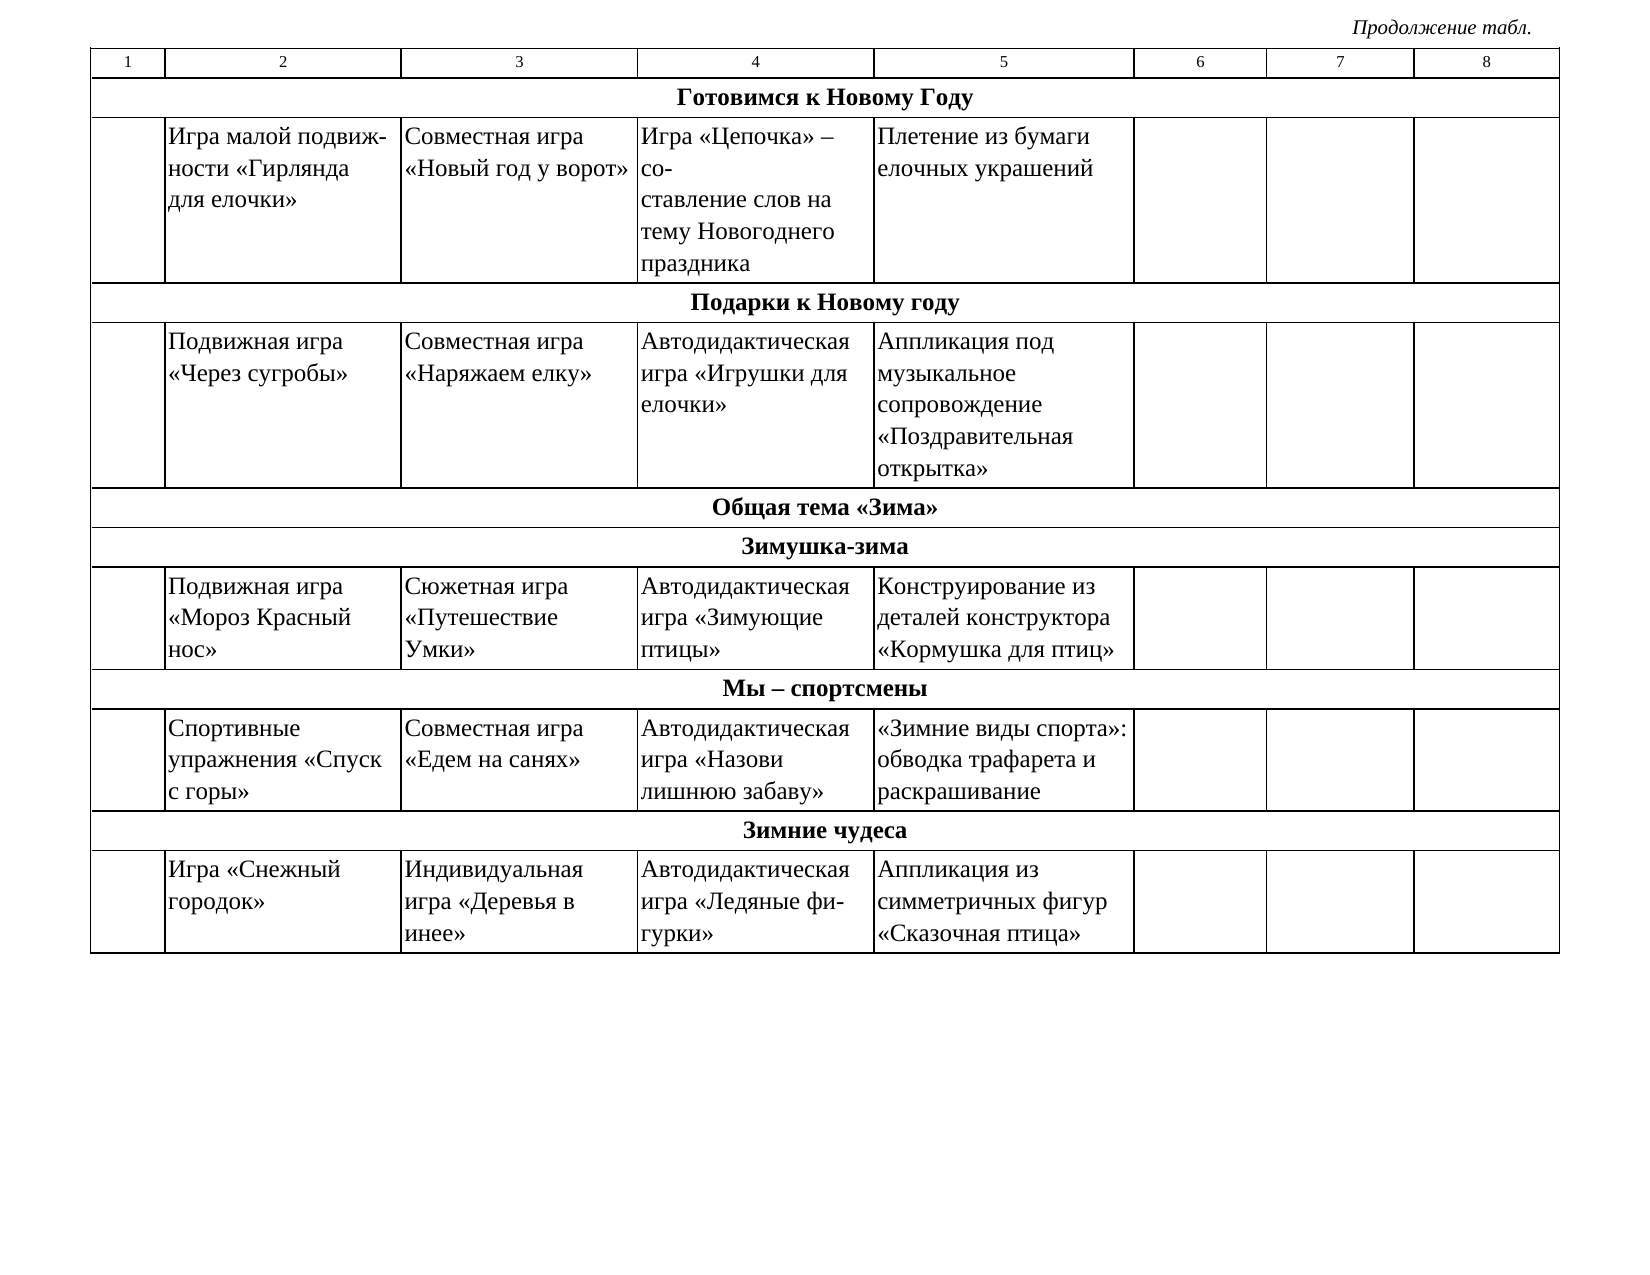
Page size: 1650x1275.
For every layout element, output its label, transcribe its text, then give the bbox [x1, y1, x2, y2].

table_cell Игра «Снежный городок» [166, 851, 400, 952]
table_cell Игра «Цепочка» – со- ставление слов на тему Новогоднего праздника [638, 118, 873, 282]
table_header 3 [402, 49, 637, 77]
table_cell [1135, 118, 1266, 282]
table_cell Плетение из бумаги елочных украшений [875, 118, 1133, 282]
table_header 8 [1415, 49, 1559, 77]
table_cell [91, 709, 164, 810]
table_cell [91, 851, 164, 952]
table_cell [1267, 568, 1413, 668]
table_cell Мы – спортсмены [91, 670, 1559, 708]
table_cell [91, 567, 164, 668]
table_cell [1135, 710, 1266, 810]
table_cell [1135, 568, 1266, 668]
table_cell Подвижная игра «Мороз Красный нос» [166, 568, 400, 668]
table_cell [1415, 323, 1559, 487]
table_cell Спортивные упражнения «Спуск с горы» [166, 710, 400, 810]
table_cell [1415, 568, 1559, 668]
table_cell Автодидактическая игра «Назови лишнюю забаву» [638, 710, 873, 810]
table_cell [1135, 851, 1266, 952]
table_cell [1267, 323, 1413, 487]
table_cell [91, 118, 164, 282]
table_cell [1415, 851, 1559, 952]
table_cell [1267, 710, 1413, 810]
table_cell [1267, 118, 1413, 282]
table_cell Общая тема «Зима» [91, 488, 1559, 527]
table_cell [1415, 710, 1559, 810]
table_cell [1415, 118, 1559, 282]
table_cell [1267, 851, 1413, 952]
table_cell Аппликация из симметричных фигур «Сказочная птица» [875, 851, 1133, 952]
table_cell Конструирование из деталей конструктора «Кормушка для птиц» [875, 568, 1133, 668]
table_cell Подарки к Новому году [91, 283, 1559, 322]
table_cell Подвижная игра «Через сугробы» [166, 323, 400, 487]
table_cell Зимние чудеса [91, 811, 1559, 850]
table_header 7 [1267, 49, 1413, 77]
table_cell Совместная игра «Наряжаем елку» [402, 323, 637, 487]
table_header 4 [638, 49, 873, 77]
table_cell [91, 323, 164, 487]
table_cell Совместная игра «Новый год у ворот» [402, 118, 637, 282]
table_cell «Зимние виды спорта»: обводка трафарета и раскрашивание [875, 710, 1133, 810]
table_cell Зимушка-зима [91, 528, 1559, 566]
table_header 2 [166, 49, 400, 77]
table_cell Игра малой подвиж- ности «Гирлянда для елочки» [166, 118, 400, 282]
table_cell Готовимся к Новому Году [91, 78, 1559, 117]
table_cell Автодидактическая игра «Ледяные фи- гурки» [638, 851, 873, 952]
table_cell [1135, 323, 1266, 487]
table_cell Сюжетная игра «Путешествие Умки» [402, 568, 637, 668]
table_cell Индивидуальная игра «Деревья в инее» [402, 851, 637, 952]
table_header 5 [875, 49, 1133, 77]
table_cell Совместная игра «Едем на санях» [402, 710, 637, 810]
table_cell Аппликация под музыкальное сопровождение «Поздравительная открытка» [875, 323, 1133, 487]
table_header 1 [91, 49, 164, 77]
table_cell Автодидактическая игра «Зимующие птицы» [638, 568, 873, 668]
table_header 6 [1135, 49, 1266, 77]
table_cell Автодидактическая игра «Игрушки для елочки» [638, 323, 873, 487]
text Продолжение табл. [118, 15, 1532, 39]
